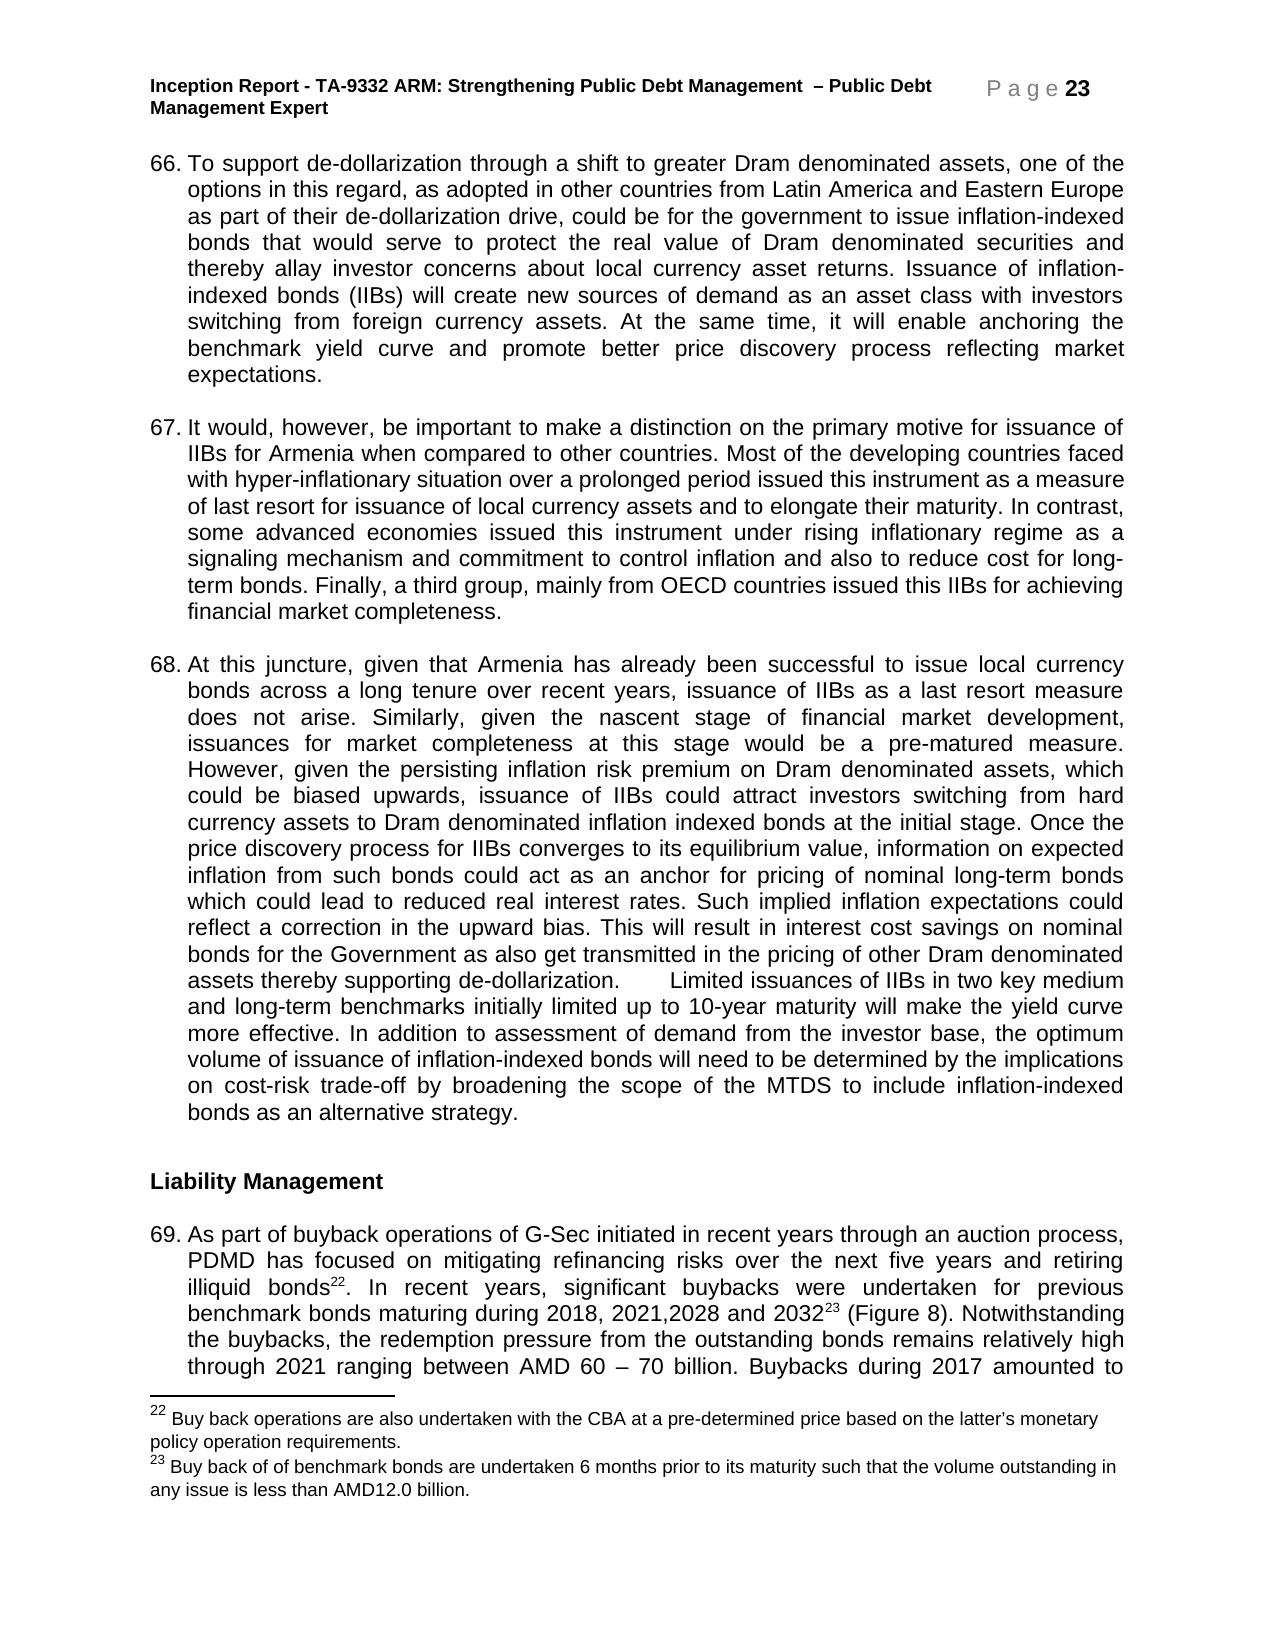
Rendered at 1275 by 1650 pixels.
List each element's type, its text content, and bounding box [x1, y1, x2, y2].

text Liability Management [150, 1168, 1125, 1194]
list It would, however, be important to make a distinction on the primary motive for issuance of IIBs for Armenia when compared to other countries. Most of the developing countries faced with hyper-inflationary situation over a prolonged period issued this instrument as a measure of last resort for issuance of local currency assets and to elongate their maturity. In contrast, some advanced economies issued this instrument under rising inflationary regime as a signaling mechanism and commitment to control inflation and also to reduce cost for long-term bonds. Finally, a third group, mainly from OECD countries issued this IIBs for achieving financial market completeness. [150, 413, 1125, 624]
list To support de-dollarization through a shift to greater Dram denominated assets, one of the options in this regard, as adopted in other countries from Latin America and Eastern Europe as part of their de-dollarization drive, could be for the government to issue inflation-indexed bonds that would serve to protect the real value of Dram denominated securities and thereby allay investor concerns about local currency asset returns. Issuance of inflation-indexed bonds (IIBs) will create new sources of demand as an asset class with investors switching from foreign currency assets. At the same time, it will enable anchoring the benchmark yield curve and promote better price discovery process reflecting market expectations. [150, 150, 1125, 387]
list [150, 1221, 1125, 1379]
list At this juncture, given that Armenia has already been successful to issue local currency bonds across a long tenure over recent years, issuance of IIBs as a last resort measure does not arise. Similarly, given the nascent stage of financial market development, issuances for market completeness at this stage would be a pre-matured measure. However, given the persisting inflation risk premium on Dram denominated assets, which could be biased upwards, issuance of IIBs could attract investors switching from hard currency assets to Dram denominated inflation indexed bonds at the initial stage. Once the price discovery process for IIBs converges to its equilibrium value, information on expected inflation from such bonds could act as an anchor for pricing of nominal long-term bonds which could lead to reduced real interest rates. Such implied inflation expectations could reflect a correction in the upward bias. This will result in interest cost savings on nominal bonds for the Government as also get transmitted in the pricing of other Dram denominated assets thereby supporting de-dollarization. Limited issuances of IIBs in two key medium and long-term benchmarks initially limited up to 10-year maturity will make the yield curve more effective. In addition to assessment of demand from the investor base, the optimum volume of issuance of inflation-indexed bonds will need to be determined by the implications on cost-risk trade-off by broadening the scope of the MTDS to include inflation-indexed bonds as an alternative strategy. [150, 651, 1125, 1125]
